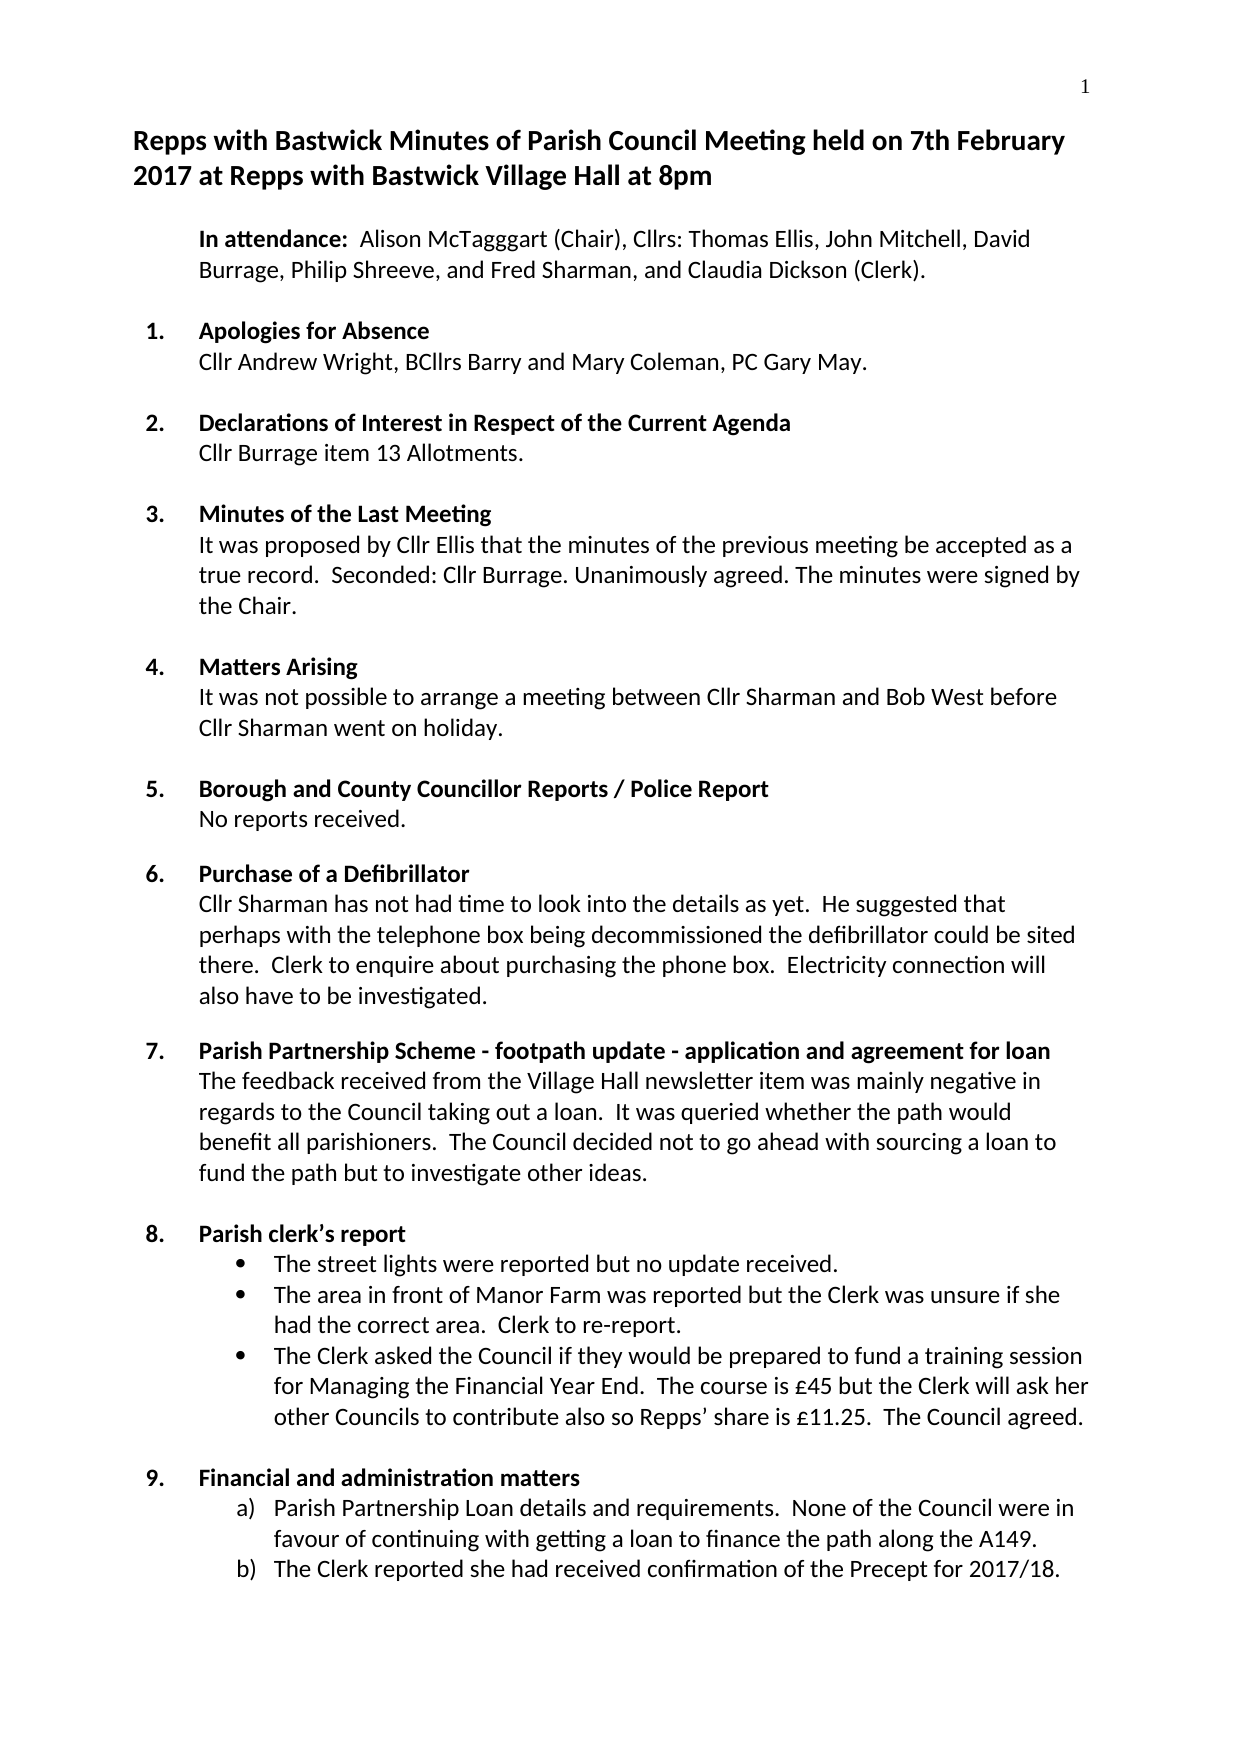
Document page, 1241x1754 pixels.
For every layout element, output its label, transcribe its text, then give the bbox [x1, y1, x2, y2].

list The area in front of Manor Farm was reported but the Clerk was unsure if she had the correct area. Clerk to re-report. [236, 1279, 1090, 1340]
text Cllr Andrew Wright, BCllrs Barry and Mary Coleman, PC Gary May. [198, 346, 1090, 376]
text Cllr Burrage item 13 Allotments. [198, 437, 1090, 468]
list Apologies for Absence [145, 315, 1090, 346]
list Matters Arising [145, 651, 1090, 681]
text Cllr Sharman has not had time to look into the details as yet. He suggested that perhaps with the telephone box being decommissioned the defibrillator could be sited there. Clerk to enquire about purchasing the phone box. Electricity connection will also have to be investigated. [198, 889, 1090, 1011]
list Financial and administration matters [145, 1462, 1090, 1493]
list The Clerk reported she had received confirmation of the Precept for 2017/18. [236, 1554, 1090, 1584]
list Parish Partnership Scheme - footpath update - application and agreement for loan [145, 1035, 1090, 1065]
text No reports received. [198, 803, 1090, 834]
list Borough and County Councillor Reports / Police Report [145, 773, 1090, 803]
text The feedback received from the Village Hall newsletter item was mainly negative in regards to the Council taking out a loan. It was queried whether the path would benefit all parishioners. The Council decided not to go ahead with sourcing a loan to fund the path but to investigate other ideas. [198, 1065, 1090, 1187]
list Minutes of the Last Meeting [145, 498, 1090, 529]
text In attendance: Alison McTagggart (Chair), Cllrs: Thomas Ellis, John Mitchell, David Burrage, Philip Shreeve, and Fred Sharman, and Claudia Dickson (Clerk). [198, 224, 1090, 285]
list The Clerk asked the Council if they would be prepared to fund a training session for Managing the Financial Year End. The course is £45 but the Clerk will ask her other Councils to contribute also so Repps’ share is £11.25. The Council agreed. [236, 1340, 1090, 1432]
text It was not possible to arrange a meeting between Cllr Sharman and Bob West before Cllr Sharman went on holiday. [198, 681, 1090, 742]
list The street lights were reported but no update received. [236, 1248, 1090, 1279]
list Purchase of a Defibrillator [145, 858, 1090, 889]
list Declarations of Interest in Respect of the Current Agenda [145, 407, 1090, 437]
text It was proposed by Cllr Ellis that the minutes of the previous meeting be accepted as a true record. Seconded: Cllr Burrage. Unanimously agreed. The minutes were signed by the Chair. [198, 529, 1090, 620]
list Parish clerk’s report [145, 1218, 1090, 1248]
list Parish Partnership Loan details and requirements. None of the Council were in favour of continuing with getting a loan to finance the path along the A149. [236, 1493, 1090, 1554]
text Repps with Bastwick Minutes of Parish Council Meeting held on 7th February 2017 at Repps with Bastwick Village Hall at 8pm [133, 122, 1090, 193]
